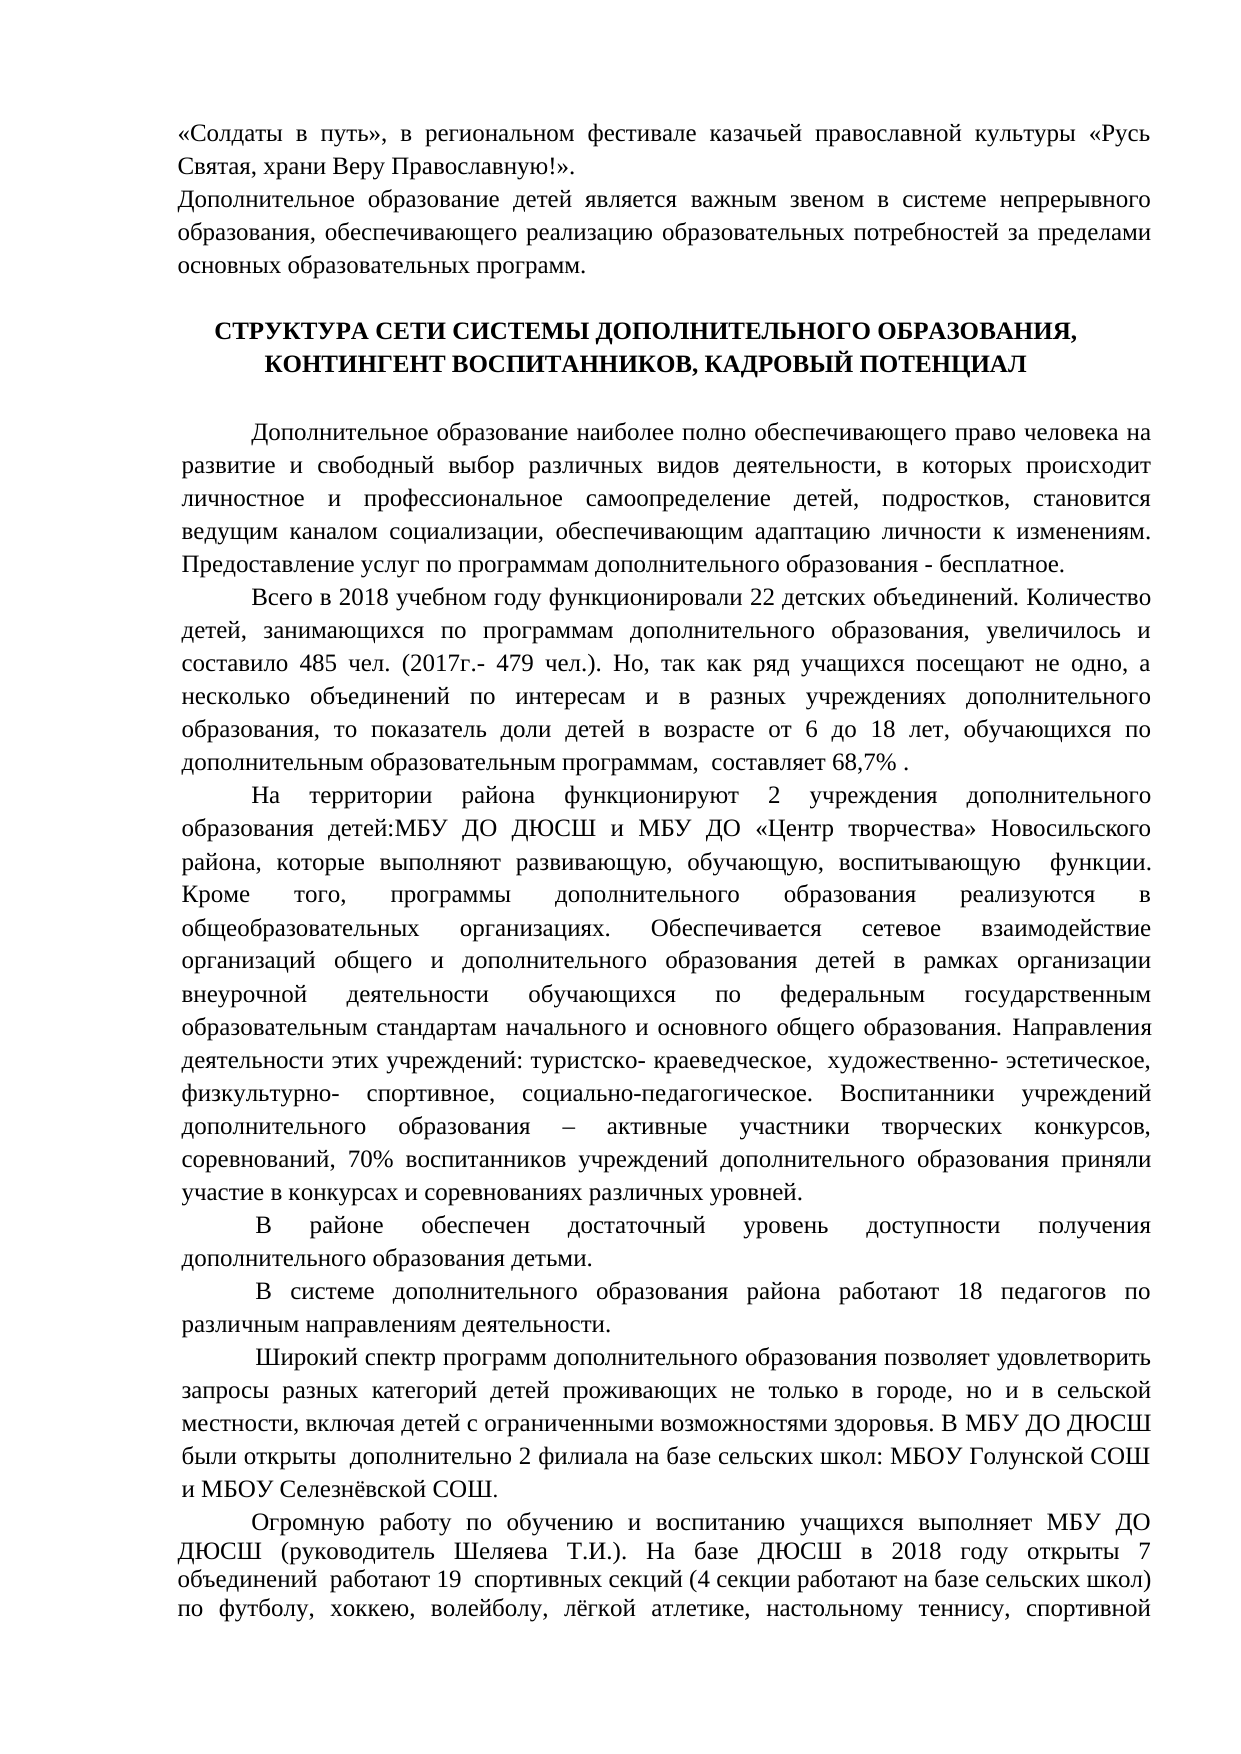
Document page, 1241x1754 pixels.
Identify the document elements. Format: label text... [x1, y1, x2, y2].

text СТРУКТУРА СЕТИ СИСТЕМЫ ДОПОЛНИТЕЛЬНОГО ОБРАЗОВАНИЯ, КОНТИНГЕНТ ВОСПИТАННИКОВ, КАДРОВЫЙ ПОТЕНЦИАЛ [181, 316, 1110, 378]
text Всего в 2018 учебном году функционировали 22 детских объединений. Количество детей, занимающихся по программам дополнительного образования, увеличилось и составило 485 чел. (2017г.- 479 чел.). Но, так как ряд учащихся посещают не одно, а несколько объединений по интересам и в разных учреждениях дополнительного образования, то показатель доли детей в возрасте от 6 до 18 лет, обучающихся по дополнительным образовательным программам, составляет 68,7% . [181, 582, 1152, 776]
text Дополнительное образование наиболее полно обеспечивающего право человека на развитие и свободный выбор различных видов деятельности, в которых происходит личностное и профессиональное самоопределение детей, подростков, становится ведущим каналом социализации, обеспечивающим адаптацию личности к изменениям. Предоставление услуг по программам дополнительного образования - бесплатное. [181, 417, 1152, 578]
text На территории района функционируют 2 учреждения дополнительного образования детей:МБУ ДО ДЮСШ и МБУ ДО «Центр творчества» Новосильского района, которые выполняют развивающую, обучающую, воспитывающую функции. Кроме того, программы дополнительного образования реализуются в общеобразовательных организациях. Обеспечивается сетевое взаимодействие организаций общего и дополнительного образования детей в рамках организации внеурочной деятельности обучающихся по федеральным государственным образовательным стандартам начального и основного общего образования. Направления деятельности этих учреждений: туристско- краеведческое, художественно- эстетическое, физкультурно- спортивное, социально-педагогическое. Воспитанники учреждений дополнительного образования – активные участники творческих конкурсов, соревнований, 70% воспитанников учреждений дополнительного образования приняли участие в конкурсах и соревнованиях различных уровней. [181, 781, 1152, 1206]
text В районе обеспечен достаточный уровень доступности получения дополнительного образования детьми. [181, 1210, 1152, 1272]
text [177, 1507, 1152, 1622]
text В системе дополнительного образования района работают 18 педагогов по различным направлениям деятельности. [181, 1276, 1152, 1338]
text Дополнительное образование детей является важным звеном в системе непрерывного образования, обеспечивающего реализацию образовательных потребностей за пределами основных образовательных программ. [177, 184, 1152, 279]
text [177, 118, 1152, 180]
text Широкий спектр программ дополнительного образования позволяет удовлетворить запросы разных категорий детей проживающих не только в городе, но и в сельской местности, включая детей с ограниченными возможностями здоровья. В МБУ ДО ДЮСШ были открыты дополнительно 2 филиала на базе сельских школ: МБОУ Голунской СОШ и МБОУ Селезнёвской СОШ. [181, 1342, 1152, 1503]
